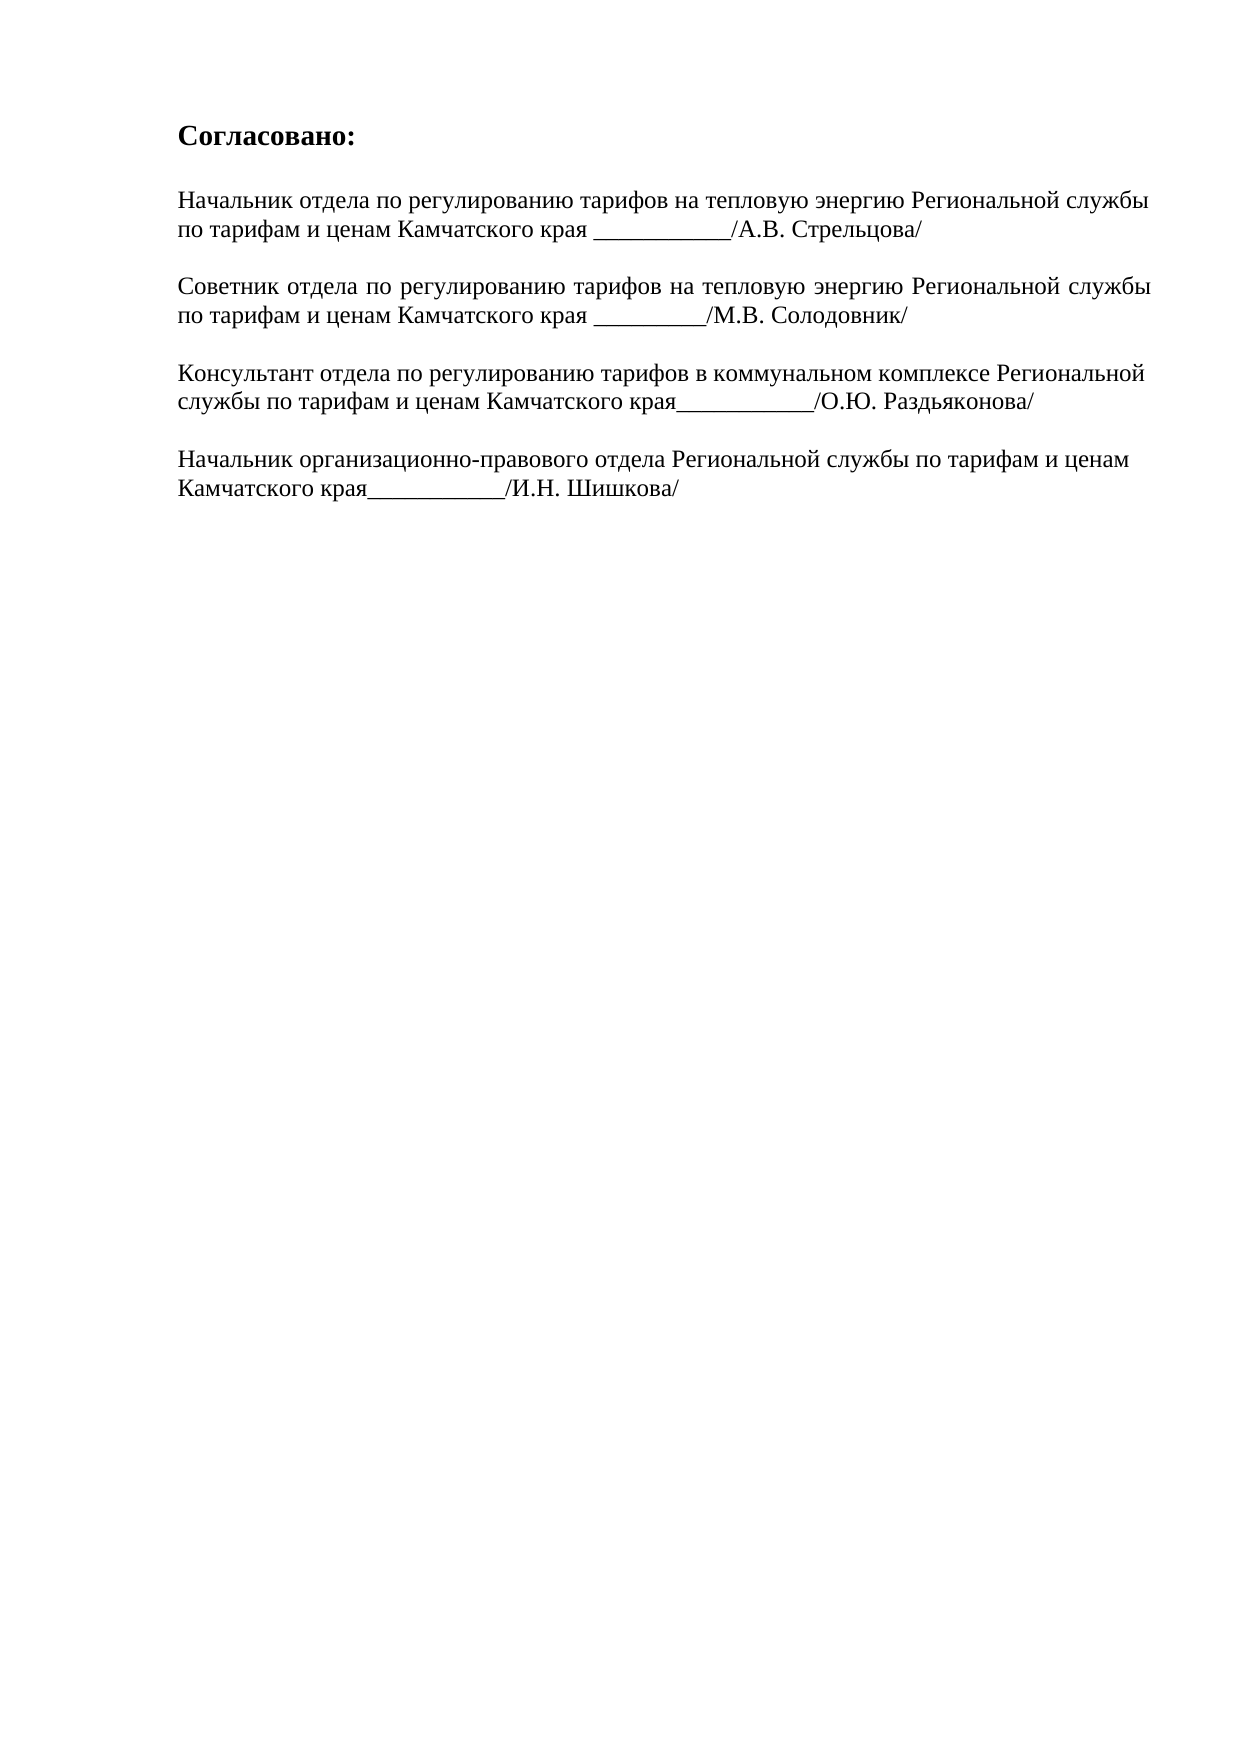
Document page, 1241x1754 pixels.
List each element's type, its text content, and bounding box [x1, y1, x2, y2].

text Начальник организационно-правового отдела Региональной службы по тарифам и ценам Камчатского края___________/И.Н. Шишкова/ [177, 444, 1152, 501]
text Советник отдела по регулированию тарифов на тепловую энергию Региональной службы по тарифам и ценам Камчатского края _________/М.В. Солодовник/ [177, 271, 1152, 329]
text Согласовано: [177, 118, 1152, 152]
text Начальник отдела по регулированию тарифов на тепловую энергию Региональной службы по тарифам и ценам Камчатского края ___________/А.В. Стрельцова/ [177, 185, 1152, 243]
text Консультант отдела по регулированию тарифов в коммунальном комплексе Региональной службы по тарифам и ценам Камчатского края___________/О.Ю. Раздьяконова/ [177, 358, 1152, 415]
